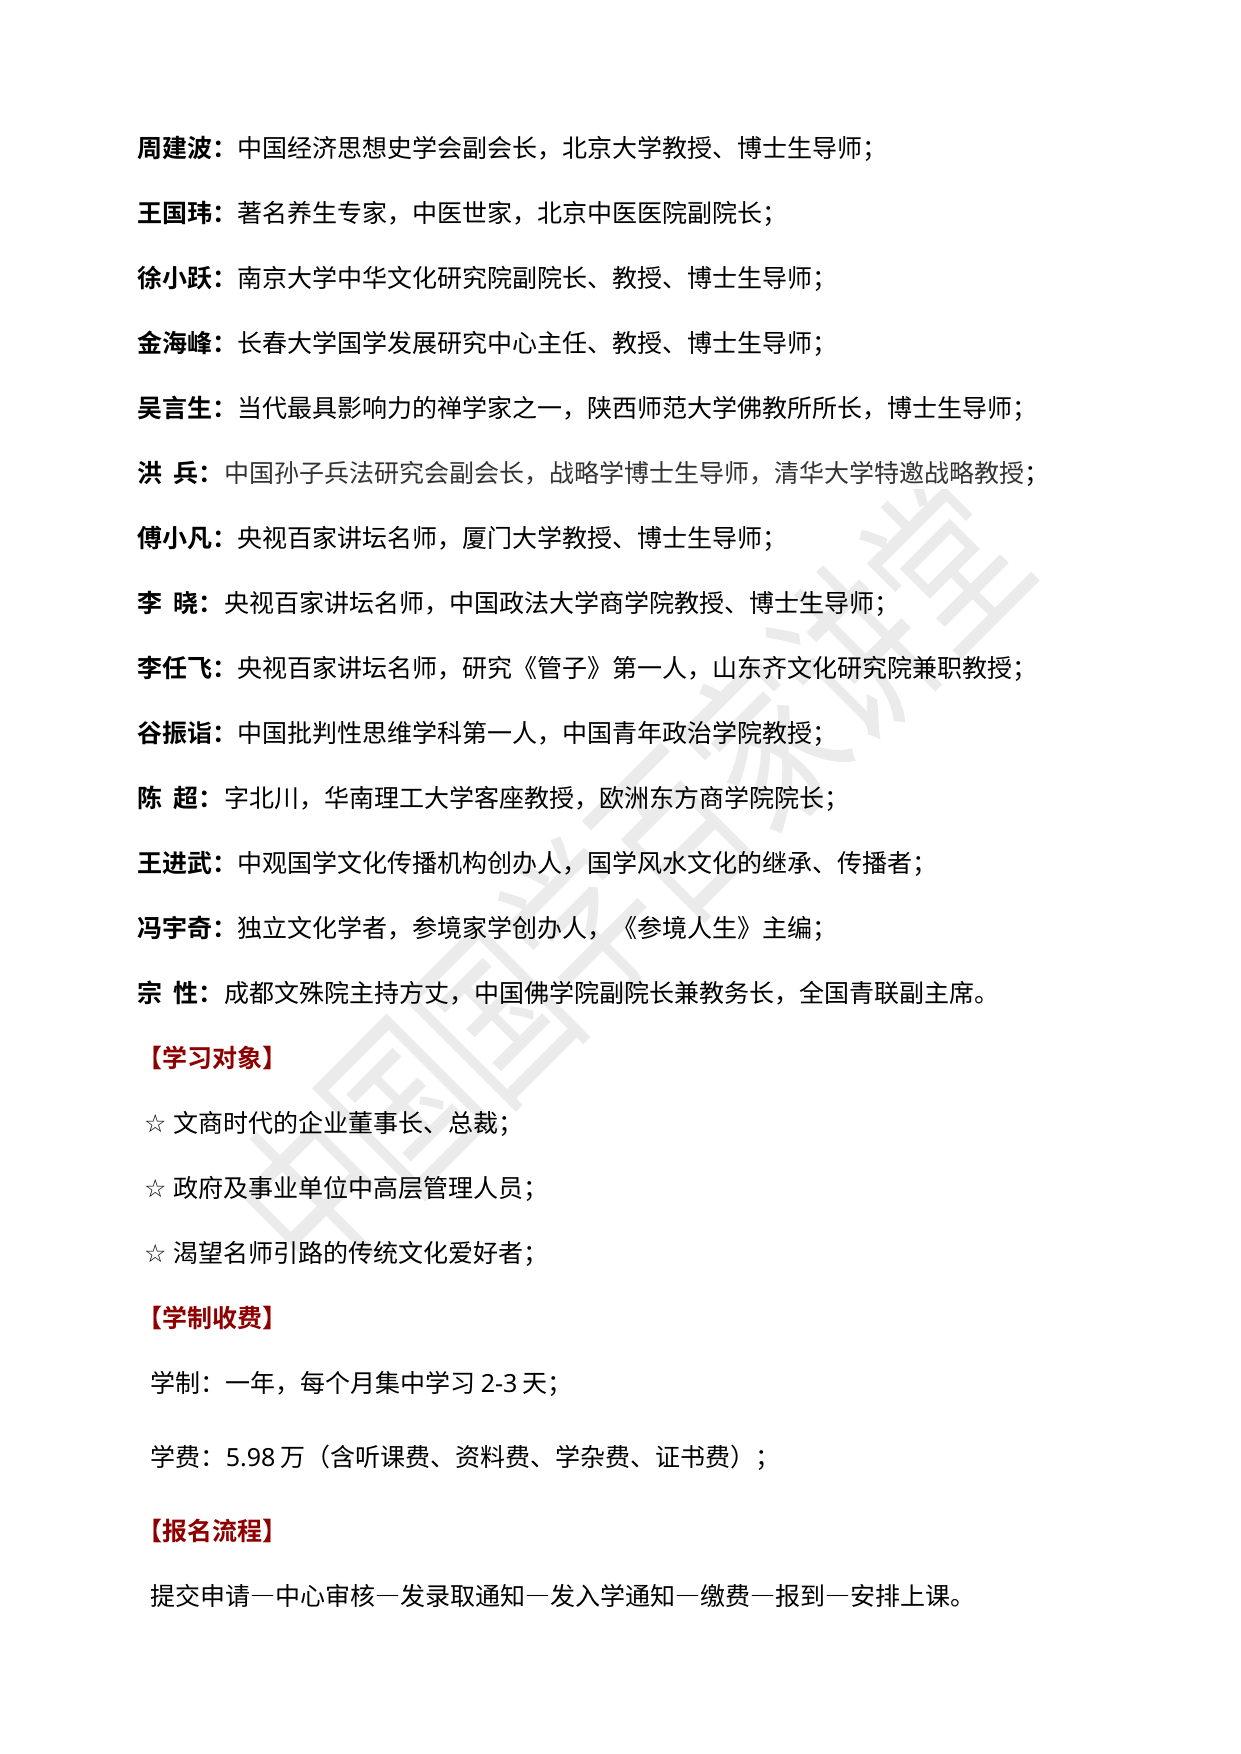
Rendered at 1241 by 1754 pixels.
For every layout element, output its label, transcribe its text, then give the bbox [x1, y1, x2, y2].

text 【学制收费】 [137, 1284, 1122, 1349]
text 陈 超：字北川，华南理工大学客座教授，欧洲东方商学院院长； [137, 764, 1122, 829]
text ☆ 政府及事业单位中高层管理人员； [137, 1154, 1122, 1219]
text 【学习对象】 [137, 1024, 1122, 1089]
text 洪 兵：中国孙子兵法研究会副会长，战略学博士生导师，清华大学特邀战略教授； [137, 439, 1122, 504]
text 周建波：中国经济思想史学会副会长，北京大学教授、博士生导师； [137, 114, 1122, 179]
text 金海峰：长春大学国学发展研究中心主任、教授、博士生导师； [137, 309, 1122, 374]
text 徐小跃：南京大学中华文化研究院副院长、教授、博士生导师； [137, 244, 1122, 309]
text 傅小凡：央视百家讲坛名师，厦门大学教授、博士生导师； [137, 504, 1122, 569]
text ☆ 渴望名师引路的传统文化爱好者； [137, 1219, 1122, 1284]
text ☆ 文商时代的企业董事长、总裁； [137, 1089, 1122, 1154]
text 王国玮：著名养生专家，中医世家，北京中医医院副院长； [137, 179, 1122, 244]
text 宗 性：成都文殊院主持方丈，中国佛学院副院长兼教务长，全国青联副主席。 [137, 959, 1122, 1024]
text 冯宇奇：独立文化学者，参境家学创办人，《参境人生》主编； [137, 894, 1122, 959]
text 谷振诣：中国批判性思维学科第一人，中国青年政治学院教授； [137, 699, 1122, 764]
text 学费：5.98万（含听课费、资料费、学杂费、证书费）； [137, 1423, 1122, 1488]
text 王进武：中观国学文化传播机构创办人，国学风水文化的继承、传播者； [137, 829, 1122, 894]
text 李任飞：央视百家讲坛名师，研究《管子》第一人，山东齐文化研究院兼职教授； [137, 634, 1122, 699]
text 学制：一年，每个月集中学习2-3天； [137, 1349, 1122, 1414]
text 提交申请—中心审核—发录取通知—发入学通知—缴费—报到—安排上课。 [137, 1562, 1122, 1627]
text 吴言生：当代最具影响力的禅学家之一，陕西师范大学佛教所所长，博士生导师； [137, 374, 1122, 439]
text 李 晓：央视百家讲坛名师，中国政法大学商学院教授、博士生导师； [137, 569, 1122, 634]
text 【报名流程】 [137, 1497, 1122, 1562]
